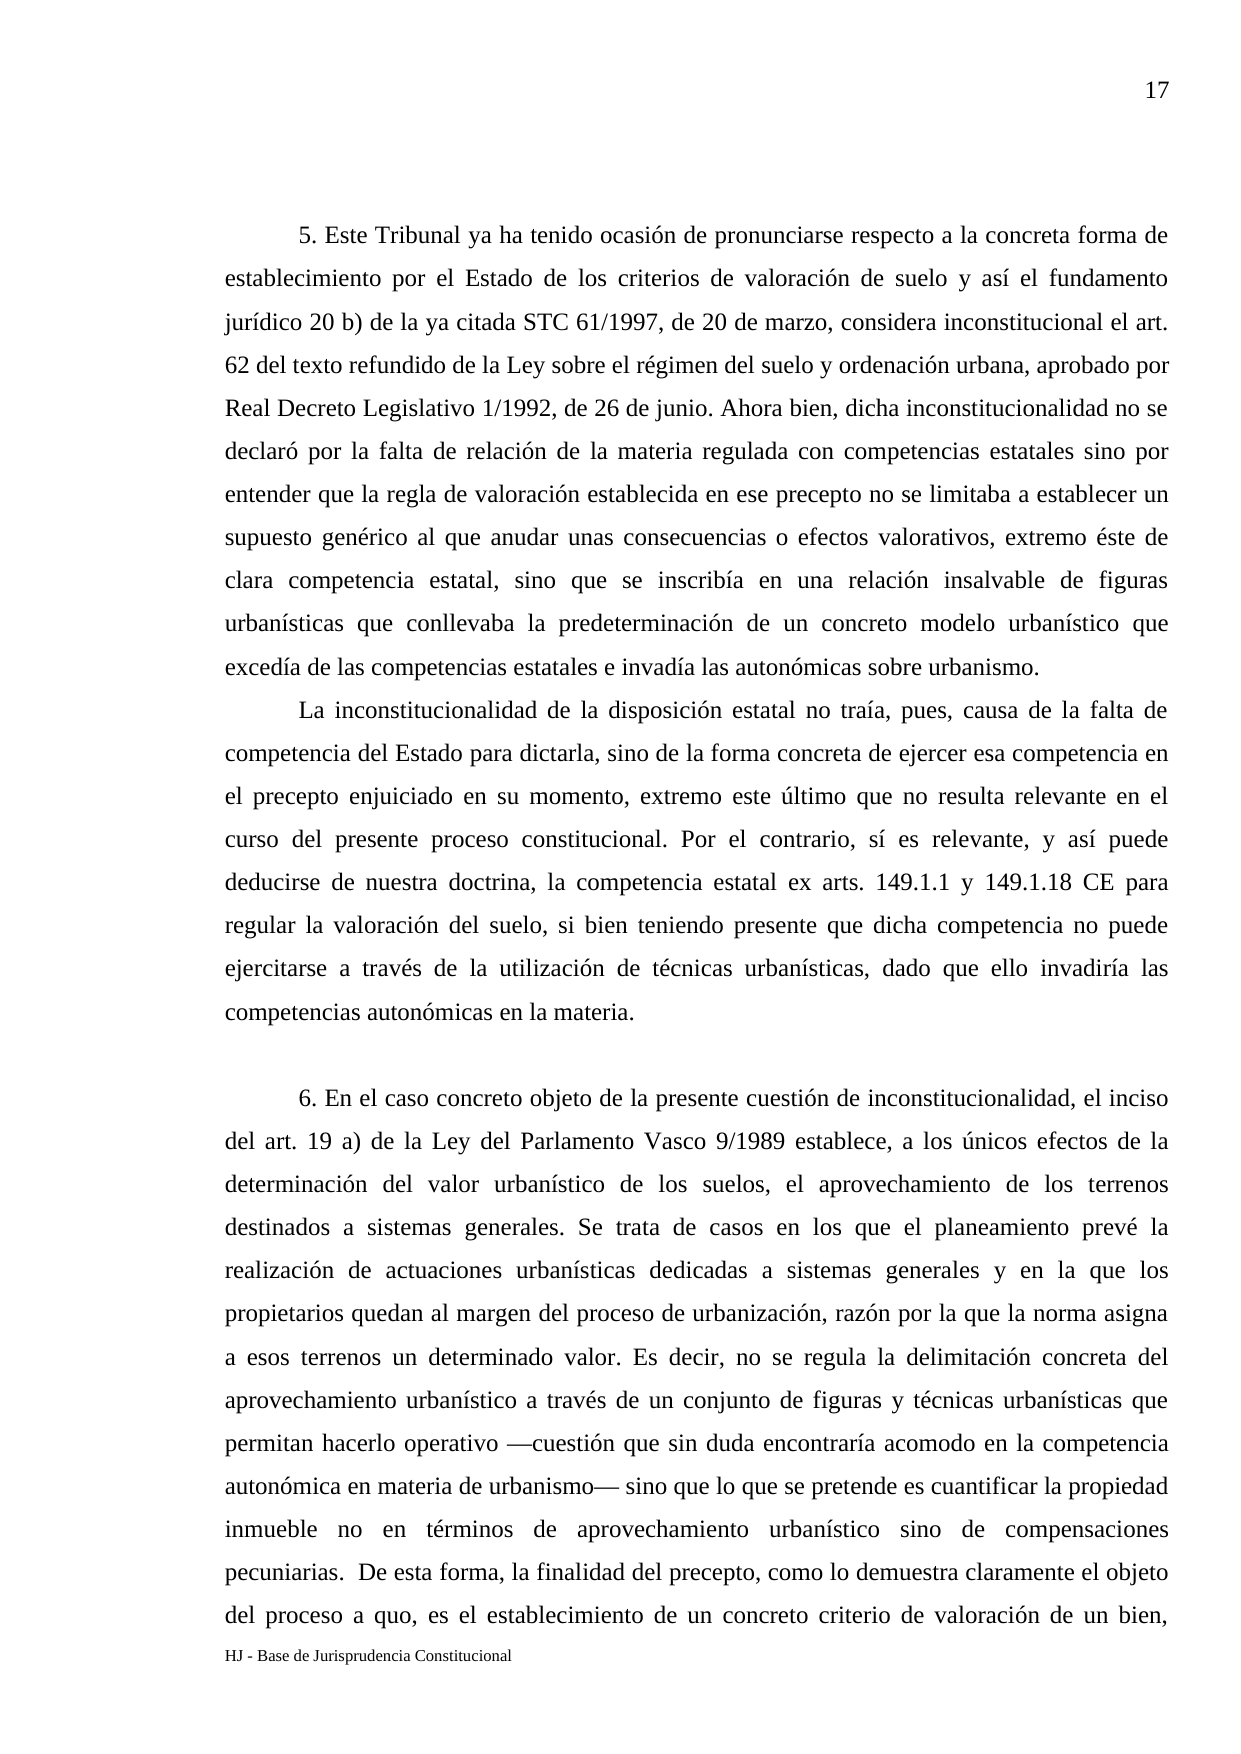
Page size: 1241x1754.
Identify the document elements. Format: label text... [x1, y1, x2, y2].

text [224, 1083, 1169, 1629]
text 5. Este Tribunal ya ha tenido ocasión de pronunciarse respecto a la concreta forma de establecimiento por el Estado de los criterios de valoración de suelo y así el fundamento jurídico 20 b) de la ya citada STC 61/1997, de 20 de marzo, considera inconstitucional el art. 62 del texto refundido de la Ley sobre el régimen del suelo y ordenación urbana, aprobado por Real Decreto Legislativo 1/1992, de 26 de junio. Ahora bien, dicha inconstitucionalidad no se declaró por la falta de relación de la materia regulada con competencias estatales sino por entender que la regla de valoración establecida en ese precepto no se limitaba a establecer un supuesto genérico al que anudar unas consecuencias o efectos valorativos, extremo éste de clara competencia estatal, sino que se inscribía en una relación insalvable de figuras urbanísticas que conllevaba la predeterminación de un concreto modelo urbanístico que excedía de las competencias estatales e invadía las autonómicas sobre urbanismo. [224, 220, 1169, 680]
text La inconstitucionalidad de la disposición estatal no traía, pues, causa de la falta de competencia del Estado para dictarla, sino de la forma concreta de ejercer esa competencia en el precepto enjuiciado en su momento, extremo este último que no resulta relevante en el curso del presente proceso constitucional. Por el contrario, sí es relevante, y así puede deducirse de nuestra doctrina, la competencia estatal ex arts. 149.1.1 y 149.1.18 CE para regular la valoración del suelo, si bien teniendo presente que dicha competencia no puede ejercitarse a través de la utilización de técnicas urbanísticas, dado que ello invadiría las competencias autonómicas en la materia. [224, 695, 1169, 1025]
